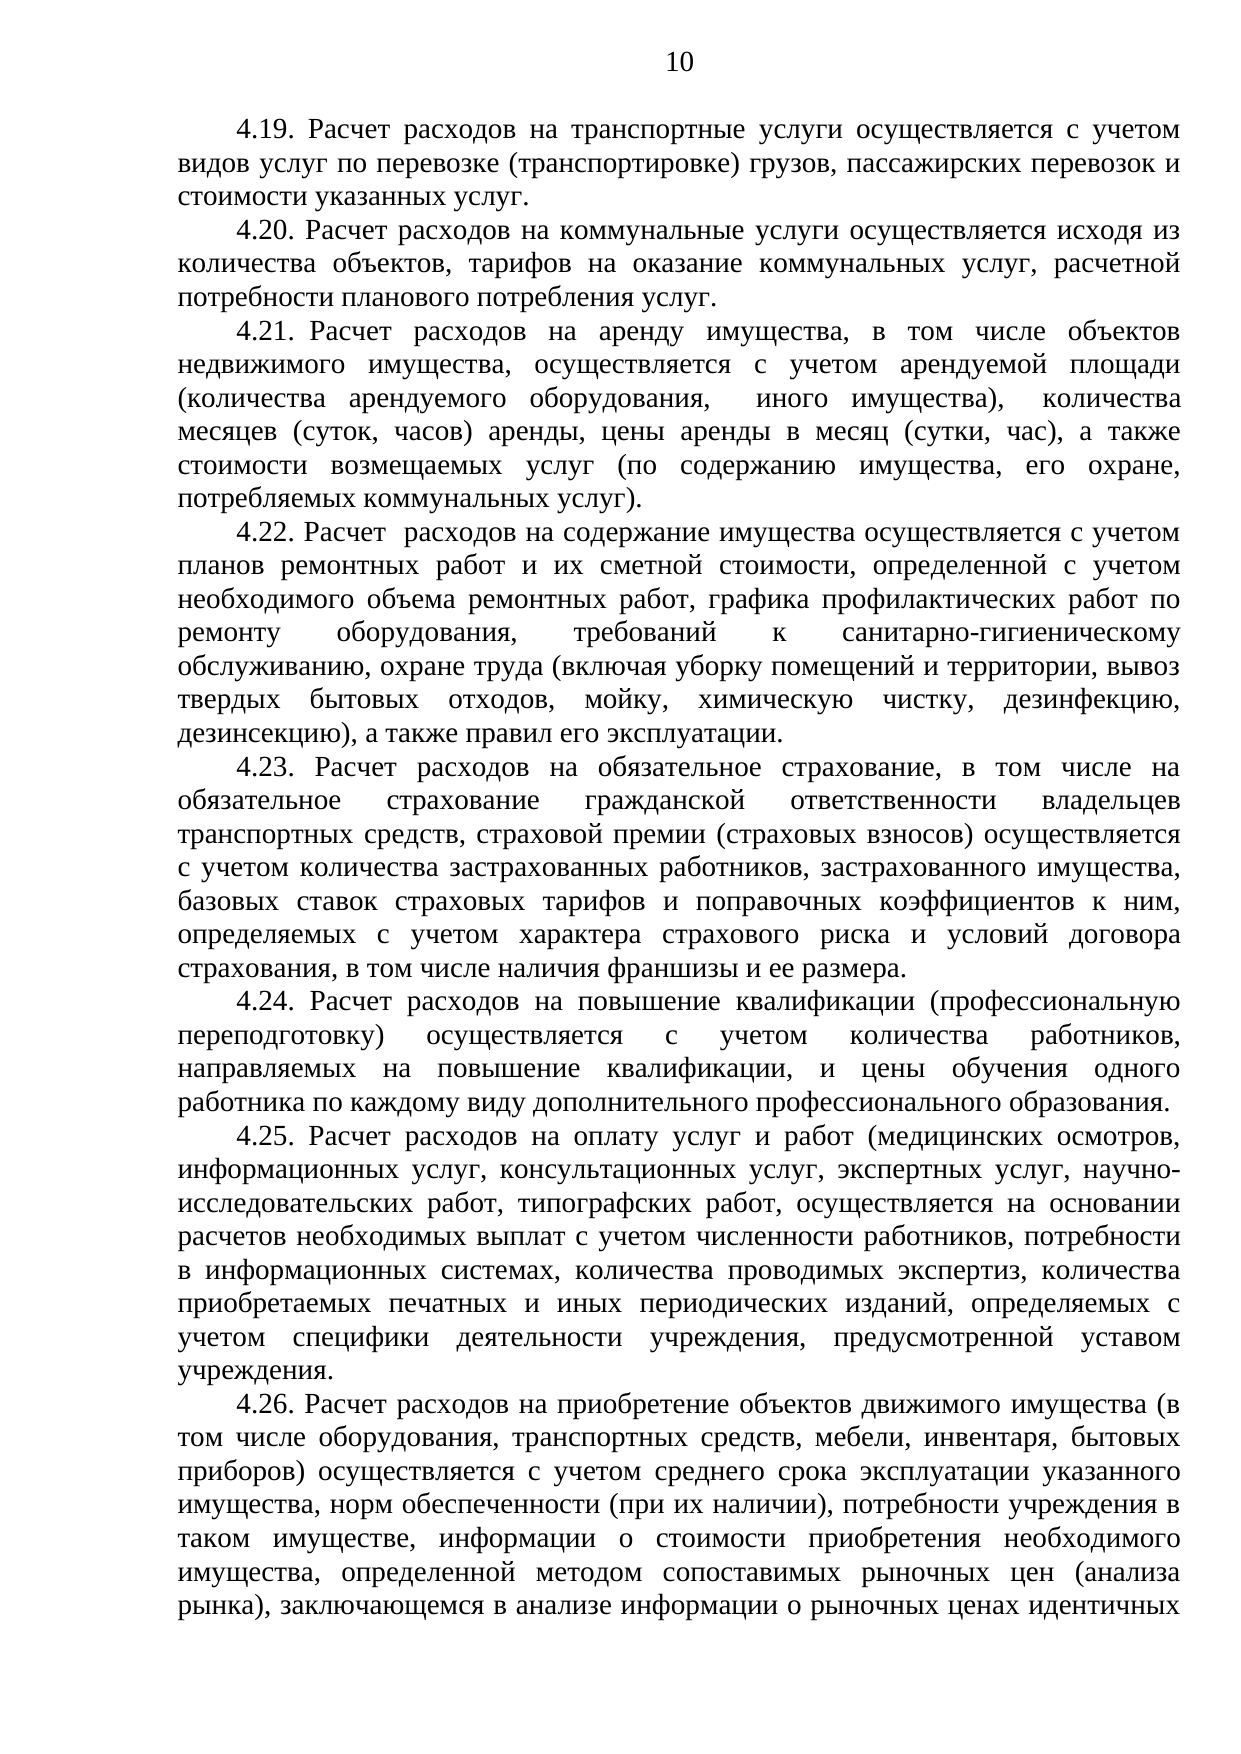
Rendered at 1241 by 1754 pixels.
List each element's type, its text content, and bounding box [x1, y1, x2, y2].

text 4.23. Расчет расходов на обязательное страхование, в том числе на обязательное страхование гражданской ответственности владельцев транспортных средств, страховой премии (страховых взносов) осуществляется с учетом количества застрахованных работников, застрахованного имущества, базовых ставок страховых тарифов и поправочных коэффициентов к ним, определяемых с учетом характера страхового риска и условий договора страхования, в том числе наличия франшизы и ее размера. [177, 749, 1181, 983]
text 4.19. Расчет расходов на транспортные услуги осуществляется с учетом видов услуг по перевозке (транспортировке) грузов, пассажирских перевозок и стоимости указанных услуг. [177, 111, 1181, 212]
text 4.25. Расчет расходов на оплату услуг и работ (медицинских осмотров, информационных услуг, консультационных услуг, экспертных услуг, научно-исследовательских работ, типографских работ, осуществляется на основании расчетов необходимых выплат с учетом численности работников, потребности в информационных системах, количества проводимых экспертиз, количества приобретаемых печатных и иных периодических изданий, определяемых с учетом специфики деятельности учреждения, предусмотренной уставом учреждения. [177, 1118, 1181, 1386]
text 4.24. Расчет расходов на повышение квалификации (профессиональную переподготовку) осуществляется с учетом количества работников, направляемых на повышение квалификации, и цены обучения одного работника по каждому виду дополнительного профессионального образования. [177, 983, 1181, 1118]
text 4.21.рРасчет расходов на аренду имущества, в том числе объектов недвижимого имущества, осуществляется с учетом арендуемой площади (количества арендуемого оборудования, иного имущества), околичества месяцев (суток, часов) аренды, цены аренды в месяц (сутки, час), а также стоимости возмещаемых услуг (по содержанию имущества, его охране, потребляемых коммунальных услуг). [177, 313, 1181, 514]
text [177, 1386, 1181, 1621]
text 4.20. Расчет расходов на коммунальные услуги осуществляется исходя из количества объектов, тарифов на оказание коммунальных услуг, расчетной потребности планового потребления услуг. [177, 212, 1181, 313]
text 4.22. Расчет расходов на содержание имущества осуществляется с учетом планов ремонтных работ и их сметной стоимости, определенной с учетом необходимого объема ремонтных работ, графика профилактических работ по ремонту оборудования, требований к санитарно-гигиеническому обслуживанию, охране труда (включая уборку помещений и территории, вывоз твердых бытовых отходов, мойку, химическую чистку, дезинфекцию, дезинсекцию), а также правил его эксплуатации. [177, 514, 1181, 749]
